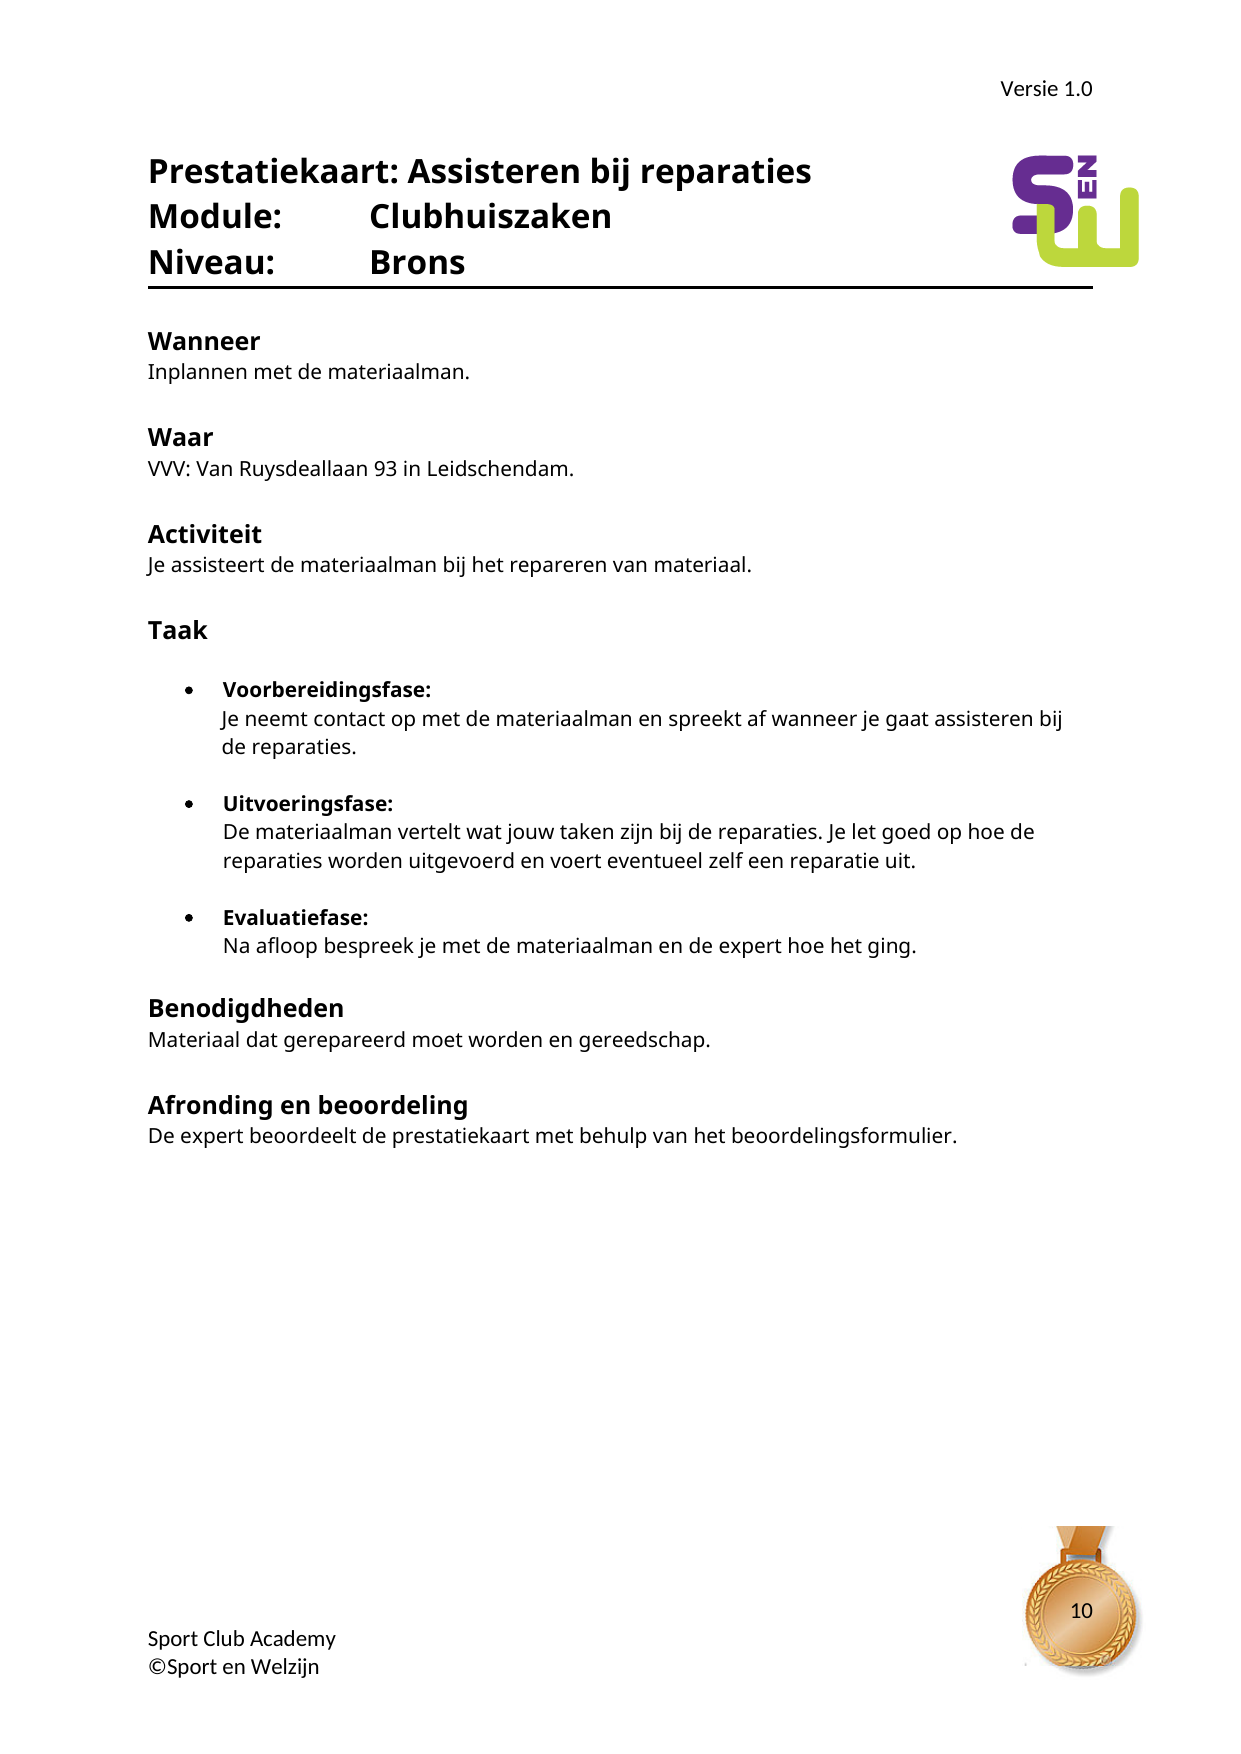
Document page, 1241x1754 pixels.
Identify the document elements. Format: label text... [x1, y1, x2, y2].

text Je neemt contact op met de materiaalman en spreekt af wanneer je gaat assisteren bij de reparaties. [221, 704, 1093, 761]
text De expert beoordeelt de prestatiekaart met behulp van het beoordelingsformulier. [148, 1122, 1093, 1150]
text Inplannen met de materiaalman. [148, 357, 1093, 386]
text Activiteit [148, 516, 1093, 550]
text Prestatiekaart: Assisteren bij reparaties [148, 148, 1001, 193]
text Benodigdheden [148, 991, 1093, 1025]
text Wanneer [148, 323, 1093, 357]
text Materiaal dat gerepareerd moet worden en gereedschap. [148, 1025, 1093, 1053]
text Waar [148, 420, 1093, 454]
picture [1001, 147, 1154, 277]
text VVV: Van Ruysdeallaan 93 in Leidschendam. [148, 454, 1093, 482]
list Evaluatiefase: [185, 903, 1093, 931]
list Voorbereidingsfase: [185, 675, 1093, 704]
text Niveau: Brons [148, 238, 1093, 286]
text Taak [148, 613, 1093, 647]
list Uitvoeringsfase: [185, 789, 1093, 817]
text Je assisteert de materiaalman bij het repareren van materiaal. [148, 550, 1093, 579]
picture [1020, 1526, 1146, 1681]
text Module: Clubhuiszaken [148, 193, 1001, 238]
text Na afloop bespreek je met de materiaalman en de expert hoe het ging. [223, 931, 1093, 960]
text De materiaalman vertelt wat jouw taken zijn bij de reparaties. Je let goed op hoe de reparaties worden uitgevoerd en voert eventueel zelf een reparatie uit. [223, 817, 1093, 874]
text Afronding en beoordeling [148, 1087, 1093, 1122]
